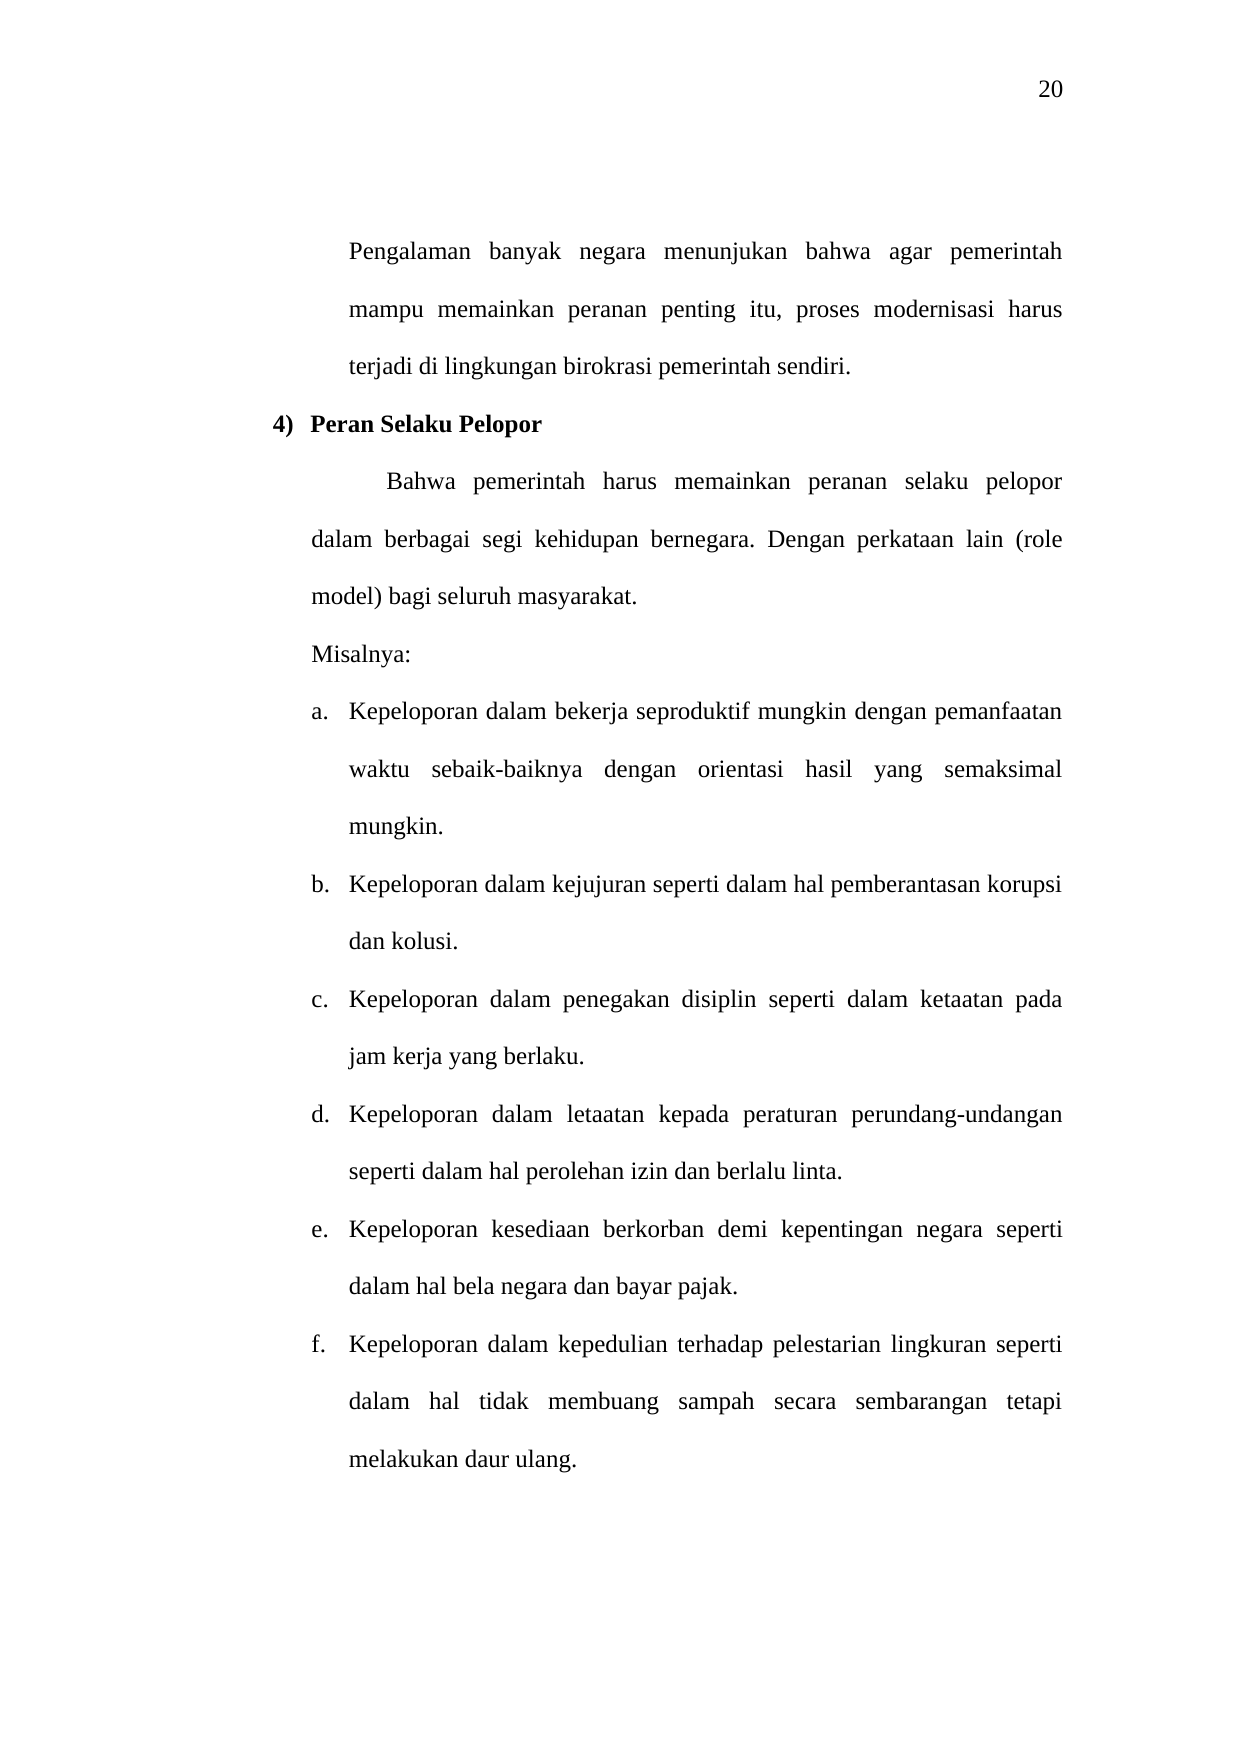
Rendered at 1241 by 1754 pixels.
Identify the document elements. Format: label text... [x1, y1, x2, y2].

list Kepeloporan dalam penegakan disiplin seperti dalam ketaatan pada jam kerja yang berlaku. [311, 984, 1063, 1070]
list Kepeloporan dalam letaatan kepada peraturan perundang-undangan seperti dalam hal perolehan izin dan berlalu linta. [311, 1099, 1063, 1185]
list Kepeloporan dalam kejujuran seperti dalam hal pemberantasan korupsi dan kolusi. [311, 869, 1063, 955]
list Kepeloporan dalam kepedulian terhadap pelestarian lingkuran seperti dalam hal tidak membuang sampah secara sembarangan tetapi melakukan daur ulang. [311, 1329, 1063, 1472]
list Kepeloporan dalam bekerja seproduktif mungkin dengan pemanfaatan waktu sebaik-baiknya dengan orientasi hasil yang semaksimal mungkin. [311, 696, 1063, 840]
list Pengalaman banyak negara menunjukan bahwa agar pemerintah mampu memainkan peranan penting itu, proses modernisasi harus terjadi di lingkungan birokrasi pemerintah sendiri. [349, 236, 1063, 380]
list Misalnya: [311, 639, 1063, 667]
list Bahwa pemerintah harus memainkan peranan selaku pelopor dalam berbagai segi kehidupan bernegara. Dengan perkataan lain (role model) bagi seluruh masyarakat. [311, 466, 1063, 610]
list Peran Selaku Pelopor [273, 409, 1063, 437]
list Kepeloporan kesediaan berkorban demi kepentingan negara seperti dalam hal bela negara dan bayar pajak. [311, 1214, 1063, 1300]
